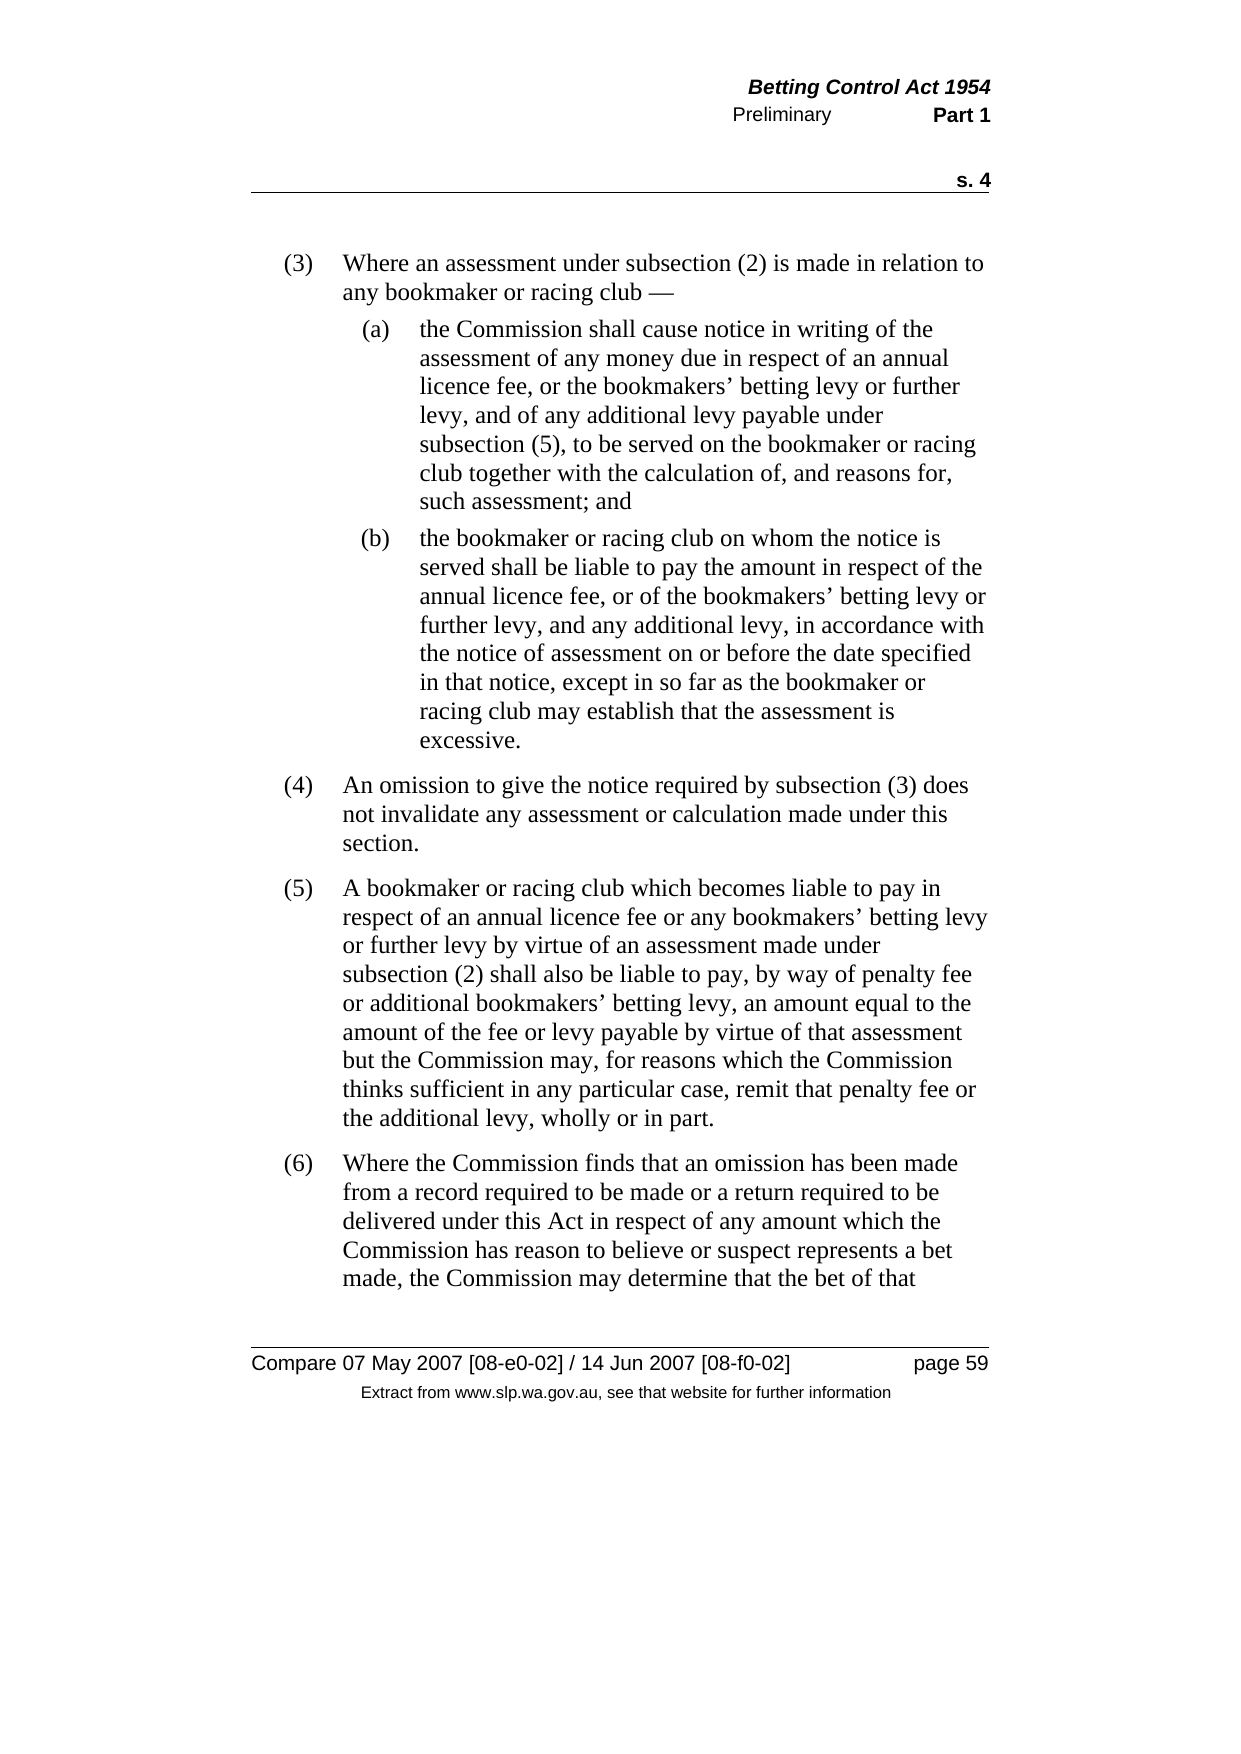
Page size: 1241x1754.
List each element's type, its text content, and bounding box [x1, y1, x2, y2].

text (5) A bookmaker or racing club which becomes liable to pay in respect of an annual licence fee or any bookmakers’ betting levy or further levy by virtue of an assessment made under subsection (2) shall also be liable to pay, by way of penalty fee or additional bookmakers’ betting levy, an amount equal to the amount of the fee or levy payable by virtue of that assessment but the Commission may, for reasons which the Commission thinks sufficient in any particular case, remit that penalty fee or the additional levy, wholly or in part. [251, 873, 989, 1132]
text (3) Where an assessment under subsection (2) is made in relation to any bookmaker or racing club — [251, 248, 989, 306]
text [251, 1148, 989, 1292]
text (a) the Commission shall cause notice in writing of the assessment of any money due in respect of an annual licence fee, or the bookmakers’ betting levy or further levy, and of any additional levy payable under subsection (5), to be served on the bookmaker or racing club together with the calculation of, and reasons for, such assessment; and [251, 314, 989, 515]
text (b) the bookmaker or racing club on whom the notice is served shall be liable to pay the amount in respect of the annual licence fee, or of the bookmakers’ betting levy or further levy, and any additional levy, in accordance with the notice of assessment on or before the date specified in that notice, except in so far as the bookmaker or racing club may establish that the assessment is excessive. [251, 523, 989, 753]
text (4) An omission to give the notice required by subsection (3) does not invalidate any assessment or calculation made under this section. [251, 770, 989, 856]
